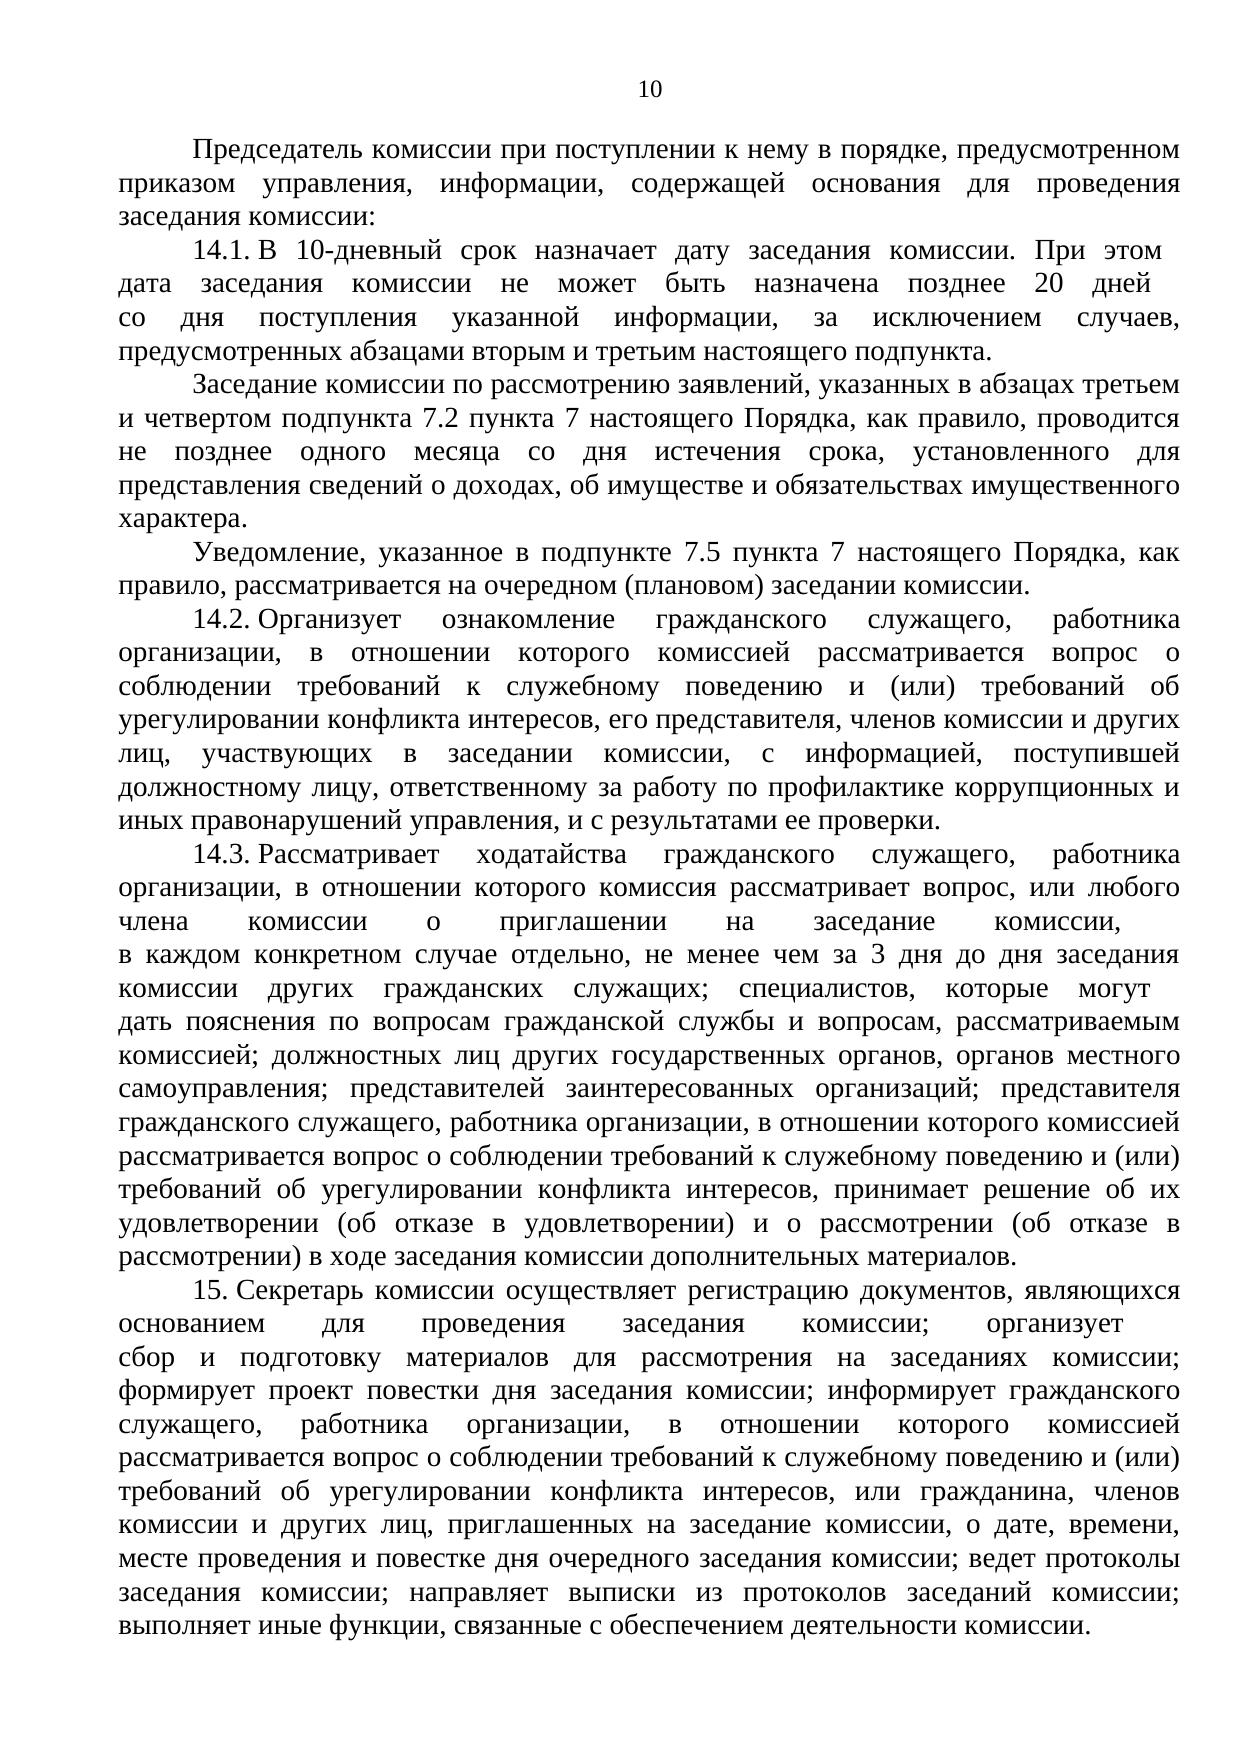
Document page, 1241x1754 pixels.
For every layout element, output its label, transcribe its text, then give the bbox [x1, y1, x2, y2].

text 14.1. В 10-дневный срок назначает дату заседания комиссии. При этом дата заседания комиссии не может быть назначена позднее 20 дней со дня поступления указанной информации, за исключением случаев, предусмотренных абзацами вторым и третьим настоящего подпункта. [118, 232, 1181, 366]
text 14.3. Рассматривает ходатайства гражданского служащего, работника организации, в отношении которого комиссия рассматривает вопрос, или любого члена комиссии о приглашении на заседание комиссии, в каждом конкретном случае отдельно, не менее чем за 3 дня до дня заседания комиссии других гражданских служащих; специалистов, которые могут дать пояснения по вопросам гражданской службы и вопросам, рассматриваемым комиссией; должностных лиц других государственных органов, органов местного самоуправления; представителей заинтересованных организаций; представителя гражданского служащего, работника организации, в отношении которого комиссией рассматривается вопрос о соблюдении требований к служебному поведению и (или) требований об урегулировании конфликта интересов, принимает решение об их удовлетворении (об отказе в удовлетворении) и о рассмотрении (об отказе в рассмотрении) в ходе заседания комиссии дополнительных материалов. [118, 836, 1181, 1272]
text Председатель комиссии при поступлении к нему в порядке, предусмотренном приказом управления, информации, содержащей основания для проведения заседания комиссии: [118, 131, 1181, 232]
text 15. Секретарь комиссии осуществляет регистрацию документов, являющихся основанием для проведения заседания комиссии; организует сбор и подготовку материалов для рассмотрения на заседаниях комиссии; формирует проект повестки дня заседания комиссии; информирует гражданского служащего, работника организации, в отношении которого комиссией рассматривается вопрос о соблюдении требований к служебному поведению и (или) требований об урегулировании конфликта интересов, или гражданина, членов комиссии и других лиц, приглашенных на заседание комиссии, о дате, времени, месте проведения и повестке дня очередного заседания комиссии; ведет протоколы заседания комиссии; направляет выписки из протоколов заседаний комиссии; выполняет иные функции, связанные с обеспечением деятельности комиссии. [118, 1272, 1181, 1641]
text Заседание комиссии по рассмотрению заявлений, указанных в абзацах третьем и четвертом подпункта 7.2 пункта 7 настоящего Порядка, как правило, проводится не позднее одного месяца со дня истечения срока, установленного для представления сведений о доходах, об имуществе и обязательствах имущественного характера. [118, 366, 1181, 534]
text Уведомление, указанное в подпункте 7.5 пункта 7 настоящего Порядка, как правило, рассматривается на очередном (плановом) заседании комиссии. [118, 534, 1181, 601]
text 14.2. Организует ознакомление гражданского служащего, работника организации, в отношении которого комиссией рассматривается вопрос о соблюдении требований к служебному поведению и (или) требований об урегулировании конфликта интересов, его представителя, членов комиссии и других лиц, участвующих в заседании комиссии, с информацией, поступившей должностному лицу, ответственному за работу по профилактике коррупционных и иных правонарушений управления, и с результатами ее проверки. [118, 601, 1181, 836]
